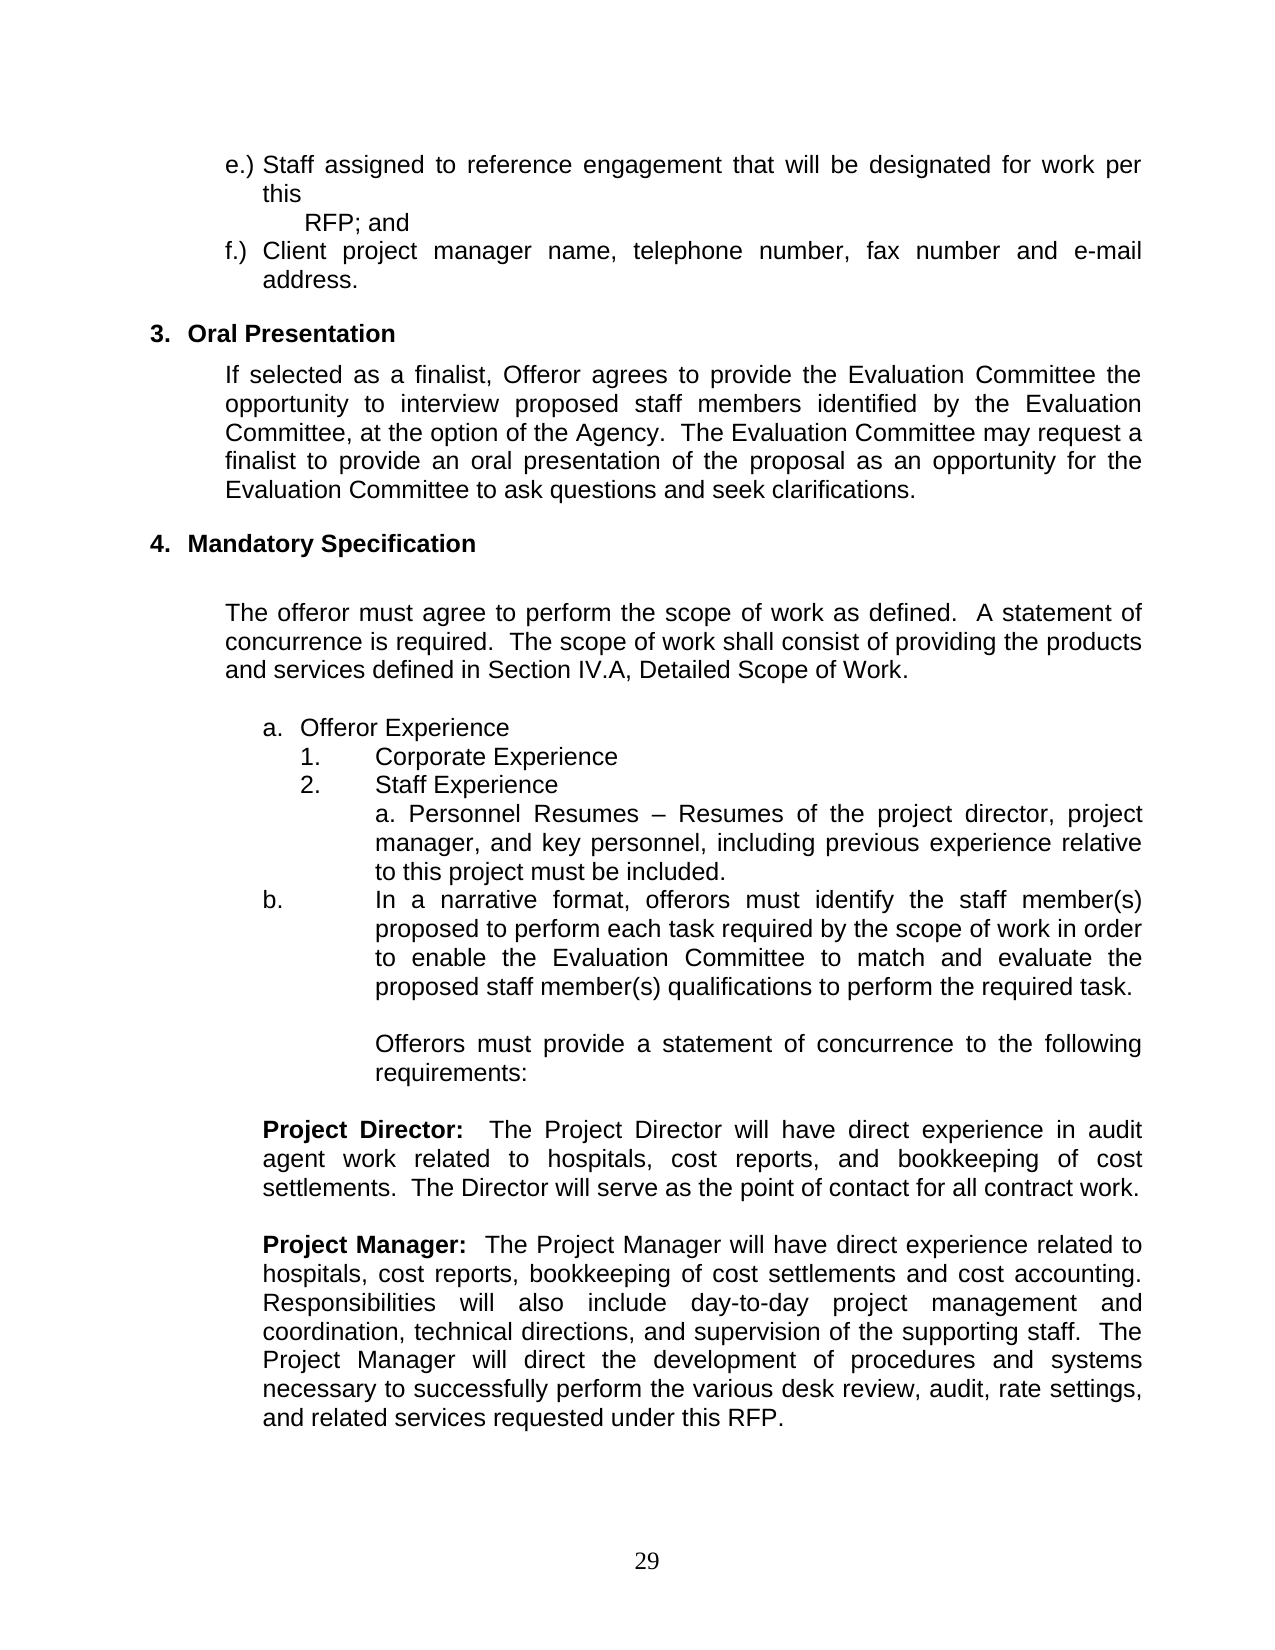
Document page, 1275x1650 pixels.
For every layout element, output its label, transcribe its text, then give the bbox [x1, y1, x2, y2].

text Project Manager: The Project Manager will have direct experience related to hospitals, cost reports, bookkeeping of cost settlements and cost accounting. Responsibilities will also include day-to-day project management and coordination, technical directions, and supervision of the supporting staff. The Project Manager will direct the development of procedures and systems necessary to successfully perform the various desk review, audit, rate settings, and related services requested under this RFP. [262, 1231, 1144, 1432]
text 2. Staff Experience [262, 771, 1144, 799]
list Mandatory Specification [150, 529, 1144, 557]
list Oral Presentation [150, 319, 1144, 347]
list Client project manager name, telephone number, fax number and e-mail address. [225, 236, 1144, 294]
text Project Director: The Project Director will have direct experience in audit agent work related to hospitals, cost reports, and bookkeeping of cost settlements. The Director will serve as the point of contact for all contract work. [262, 1116, 1144, 1202]
list Offeror Experience [262, 713, 1144, 742]
list Staff assigned to reference engagement that will be designated for work per this RFP; and [225, 150, 1144, 236]
text If selected as a finalist, Offeror agrees to provide the Evaluation Committee the opportunity to interview proposed staff members identified by the Evaluation Committee, at the option of the Agency. The Evaluation Committee may request a finalist to provide an oral presentation of the proposal as an opportunity for the Evaluation Committee to ask questions and seek clarifications. [225, 360, 1144, 504]
text The offeror must agree to perform the scope of work as defined. A statement of concurrence is required. The scope of work shall consist of providing the products and services defined in Section IV.A, Detailed Scope of Work. [225, 598, 1144, 684]
text Offerors must provide a statement of concurrence to the following requirements: [375, 1029, 1144, 1087]
text b. In a narrative format, offerors must identify the staff member(s) proposed to perform each task required by the scope of work in order to enable the Evaluation Committee to match and evaluate the proposed staff member(s) qualifications to perform the required task. [262, 886, 1144, 1001]
text 1. Corporate Experience [262, 742, 1144, 771]
text a. Personnel Resumes – Resumes of the project director, project manager, and key personnel, including previous experience relative to this project must be included. [375, 799, 1144, 886]
